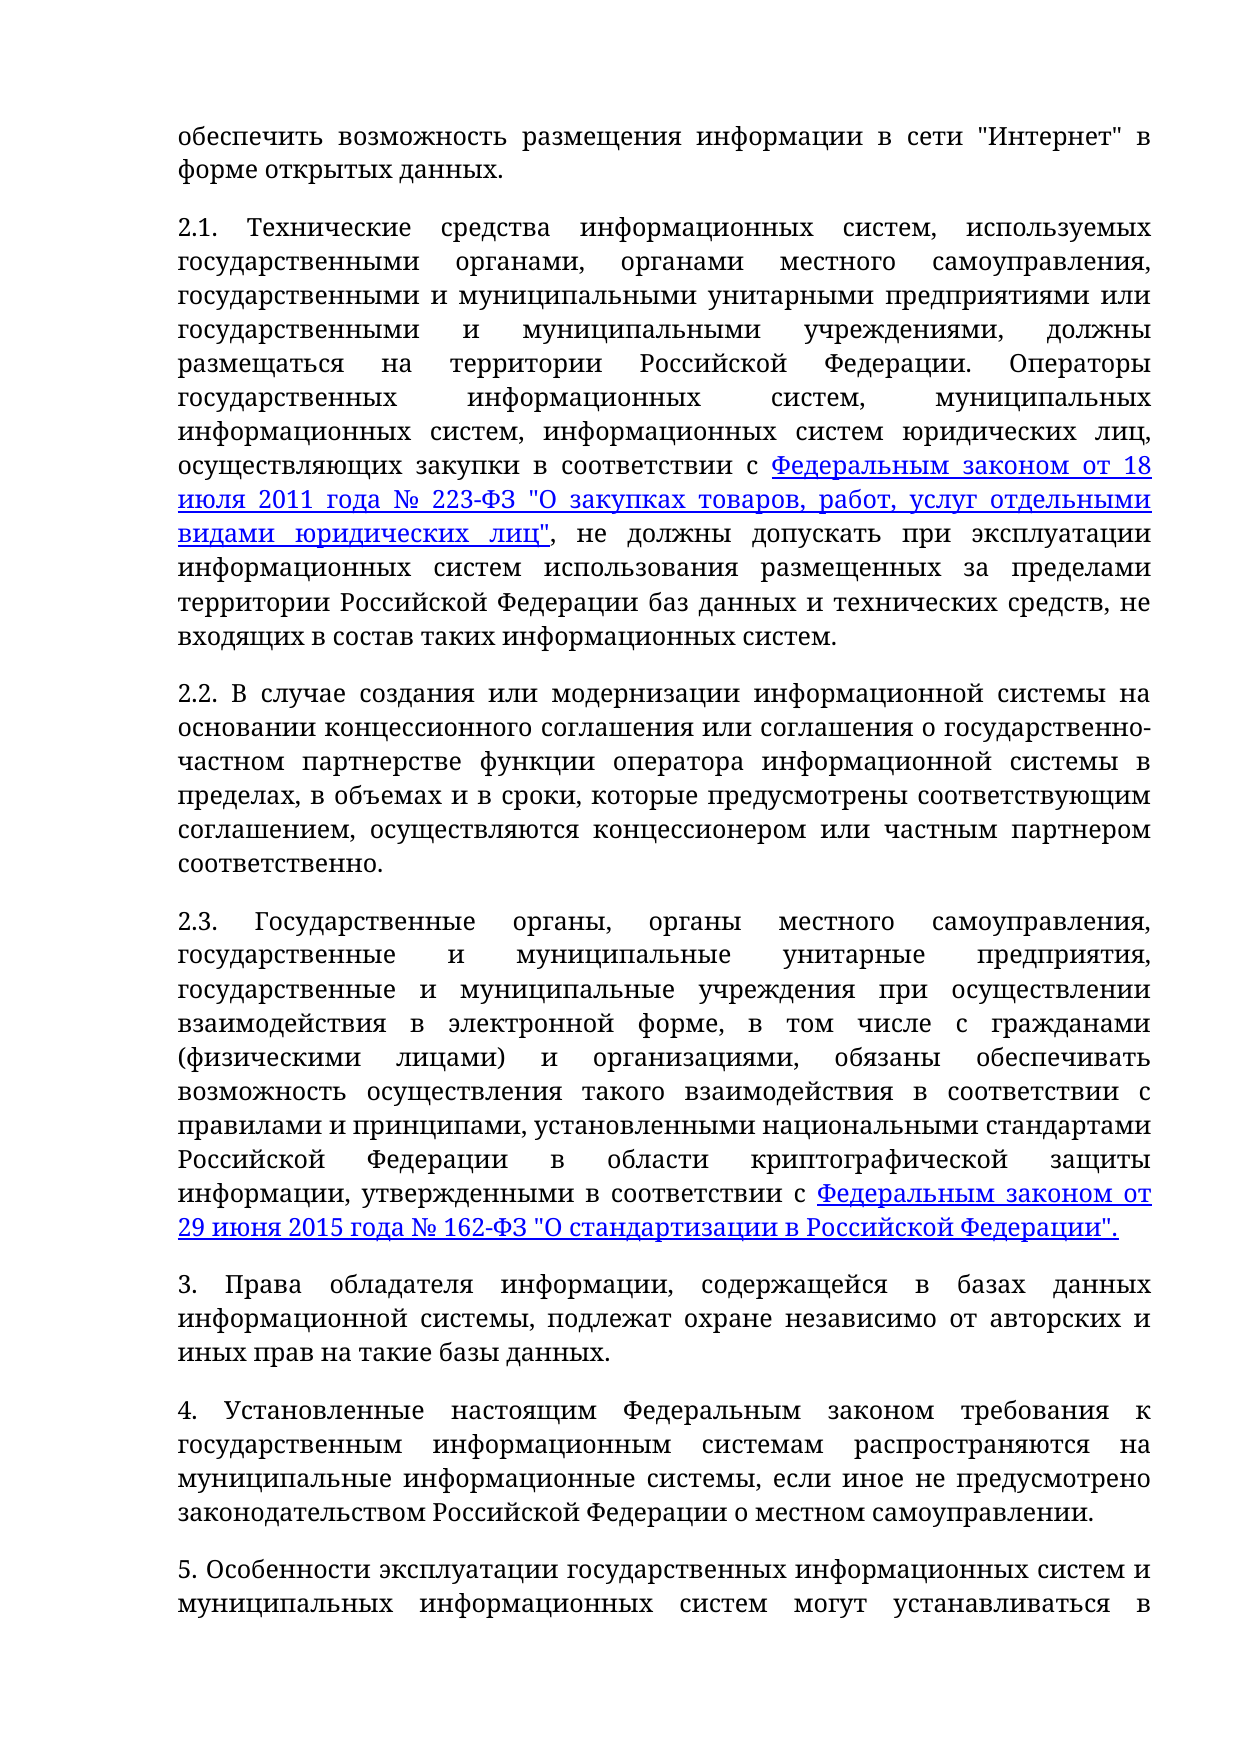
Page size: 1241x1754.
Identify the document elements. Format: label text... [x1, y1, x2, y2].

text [177, 1552, 1152, 1620]
text 4. Установленные настоящим Федеральным законом требования к государственным информационным системам распространяются на муниципальные информационные системы, если иное не предусмотрено законодательством Российской Федерации о местном самоуправлении. [177, 1392, 1152, 1529]
text 2.1. Технические средства информационных систем, используемых государственными органами, органами местного самоуправления, государственными и муниципальными унитарными предприятиями или государственными и муниципальными учреждениями, должны размещаться на территории Российской Федерации. Операторы государственных информационных систем, муниципальных информационных систем, информационных систем юридических лиц, осуществляющих закупки в соответствии с Федеральным законом от 18 июля 2011 года № 223-ФЗ "О закупках товаров, работ, услуг отдельными видами юридических лиц", не должны допускать при эксплуатации информационных систем использования размещенных за пределами территории Российской Федерации баз данных и технических средств, не входящих в состав таких информационных систем. [177, 512, 1152, 652]
text 3. Права обладателя информации, содержащейся в базах данных информационной системы, подлежат охране независимо от авторских и иных прав на такие базы данных. [177, 1267, 1152, 1369]
text 2.1. Технические средства информационных систем, используемых государственными органами, органами местного самоуправления, государственными и муниципальными унитарными предприятиями или государственными и муниципальными учреждениями, должны размещаться на территории Российской Федерации. Операторы государственных информационных систем, муниципальных информационных систем, информационных систем юридических лиц, осуществляющих закупки в соответствии с Федеральным законом от 18 июля 2011 года № 223-ФЗ "О закупках товаров, работ, услуг отдельными видами юридических лиц", не должны допускать при эксплуатации информационных систем использования размещенных за пределами территории Российской Федерации баз данных и технических средств, не входящих в состав таких информационных систем. [177, 209, 1152, 511]
text 2.2. В случае создания или модернизации информационной системы на основании концессионного соглашения или соглашения о государственно-частном партнерстве функции оператора информационной системы в пределах, в объемах и в сроки, которые предусмотрены соответствующим соглашением, осуществляются концессионером или частным партнером соответственно. [177, 676, 1152, 880]
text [177, 118, 1152, 186]
text 2.3. Государственные органы, органы местного самоуправления, государственные и муниципальные унитарные предприятия, государственные и муниципальные учреждения при осуществлении взаимодействия в электронной форме, в том числе с гражданами (физическими лицами) и организациями, обязаны обеспечивать возможность осуществления такого взаимодействия в соответствии с правилами и принципами, установленными национальными стандартами Российской Федерации в области криптографической защиты информации, утвержденными в соответствии с Федеральным законом от 29 июня 2015 года № 162-ФЗ "О стандартизации в Российской Федерации". [177, 903, 1152, 1244]
